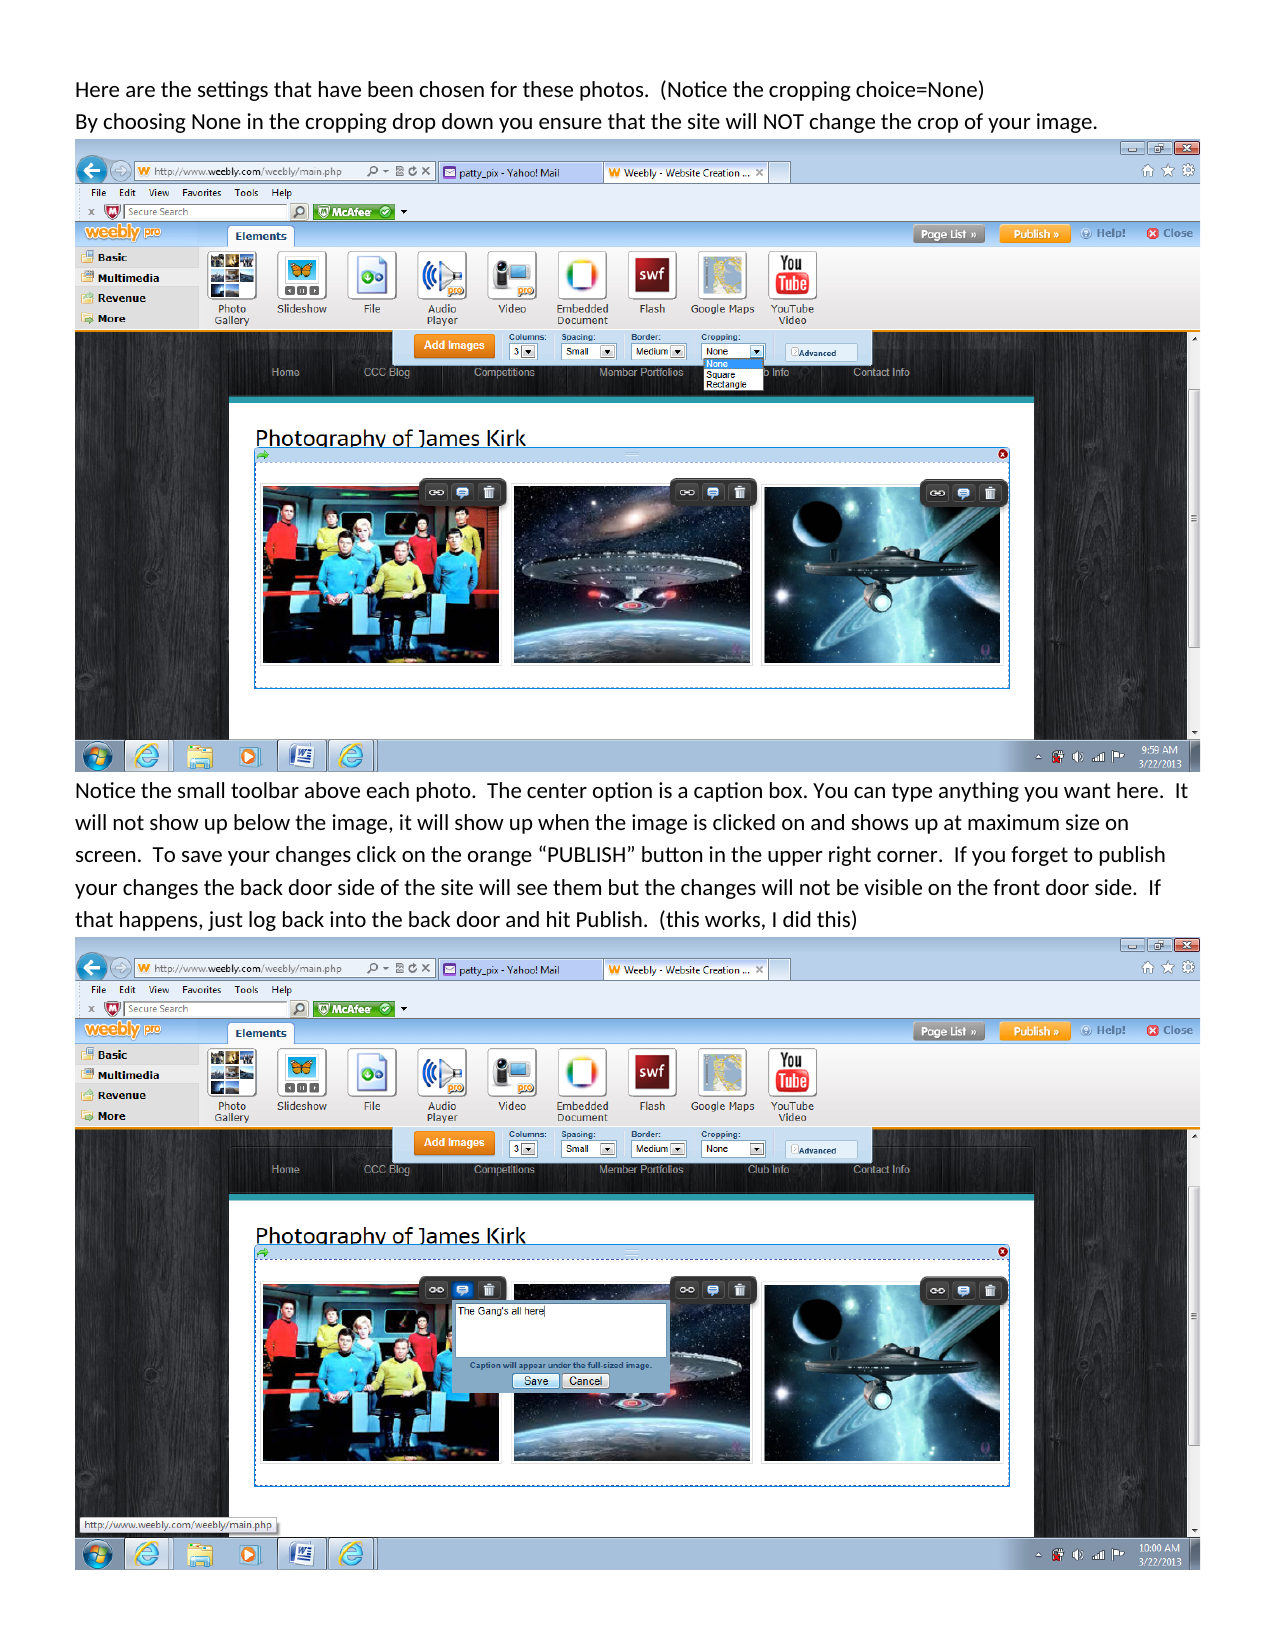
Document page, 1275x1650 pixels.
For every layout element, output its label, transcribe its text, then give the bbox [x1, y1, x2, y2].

picture [75, 937, 1200, 1570]
text By choosing None in the cropping drop down you ensure that the site will NOT change the crop of your image. [75, 107, 1200, 135]
text Here are the settings that have been chosen for these photos. (Notice the cropping choice=None) [75, 75, 1200, 103]
picture [75, 139, 1200, 772]
text Notice the small toolbar above each photo. The center option is a caption box. You can type anything you want here. It will not show up below the image, it will show up when the image is clicked on and shows up at maximum size on screen. To save your changes click on the orange “PUBLISH” button in the upper right corner. If you forget to publish your changes the back door side of the site will see them but the changes will not be visible on the front door side. If that happens, just log back into the back door and hit Publish. (this works, I did this) [75, 772, 1200, 937]
